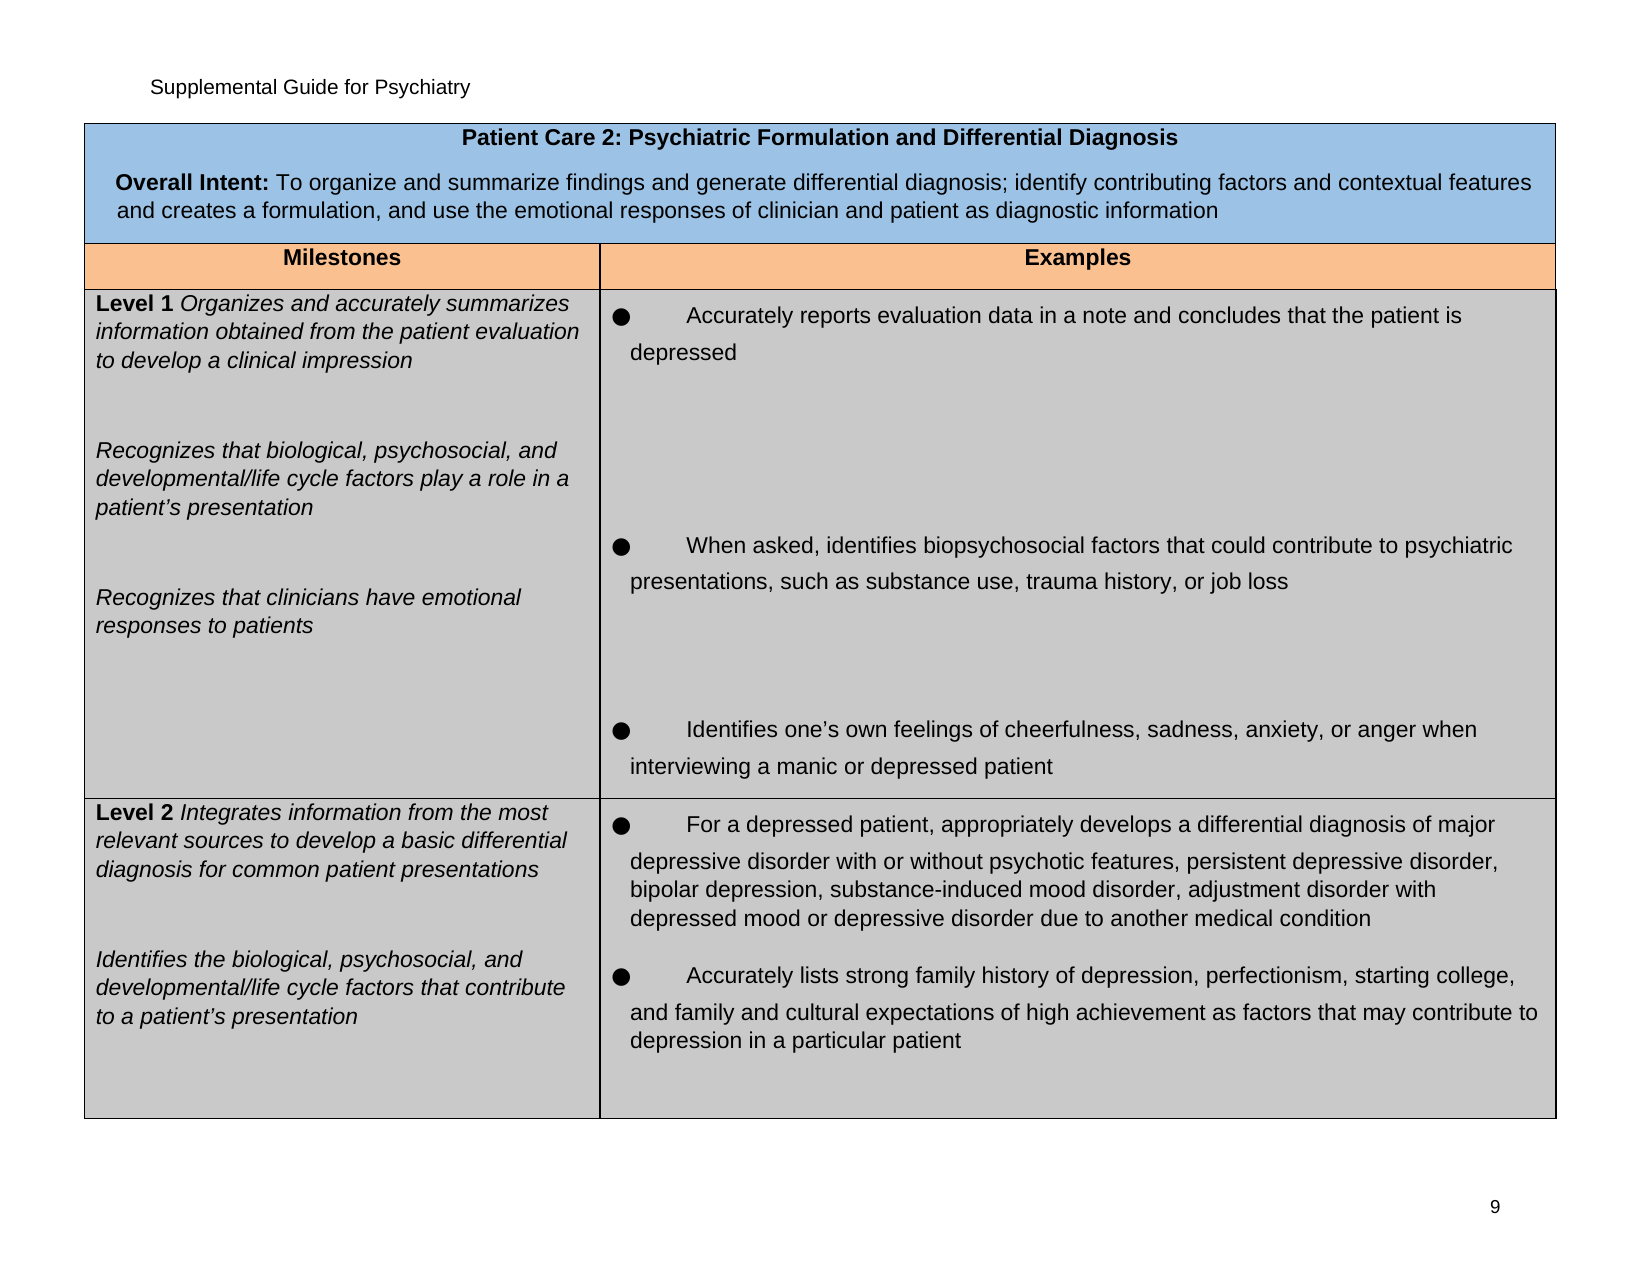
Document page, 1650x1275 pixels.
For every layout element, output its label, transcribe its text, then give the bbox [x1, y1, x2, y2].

table_header Patient Care 2: Psychiatric Formulation and Differential Diagnosis Overall Intent: To organize and summarize findings and generate differential diagnosis; identify contributing factors and contextual features and creates a formulation, and use the emotional responses of clinician and patient as diagnostic information [85, 124, 1555, 243]
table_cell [85, 799, 599, 1118]
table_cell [601, 799, 1555, 1118]
table_cell Accurately reports evaluation data in a note and concludes that the patient is depressed When asked, identifies biopsychosocial factors that could contribute to psychiatric presentations, such as substance use, trauma history, or job loss Identifies one’s own feelings of cheerfulness, sadness, anxiety, or anger when interviewing a manic or depressed patient [601, 290, 1555, 798]
table_cell Level 1 Organizes and accurately summarizes information obtained from the patient evaluation to develop a clinical impression Recognizes that biological, psychosocial, and developmental/life cycle factors play a role in a patient’s presentation Recognizes that clinicians have emotional responses to patients [85, 290, 599, 798]
table_cell Examples [601, 244, 1555, 289]
table_cell Milestones [85, 244, 599, 289]
